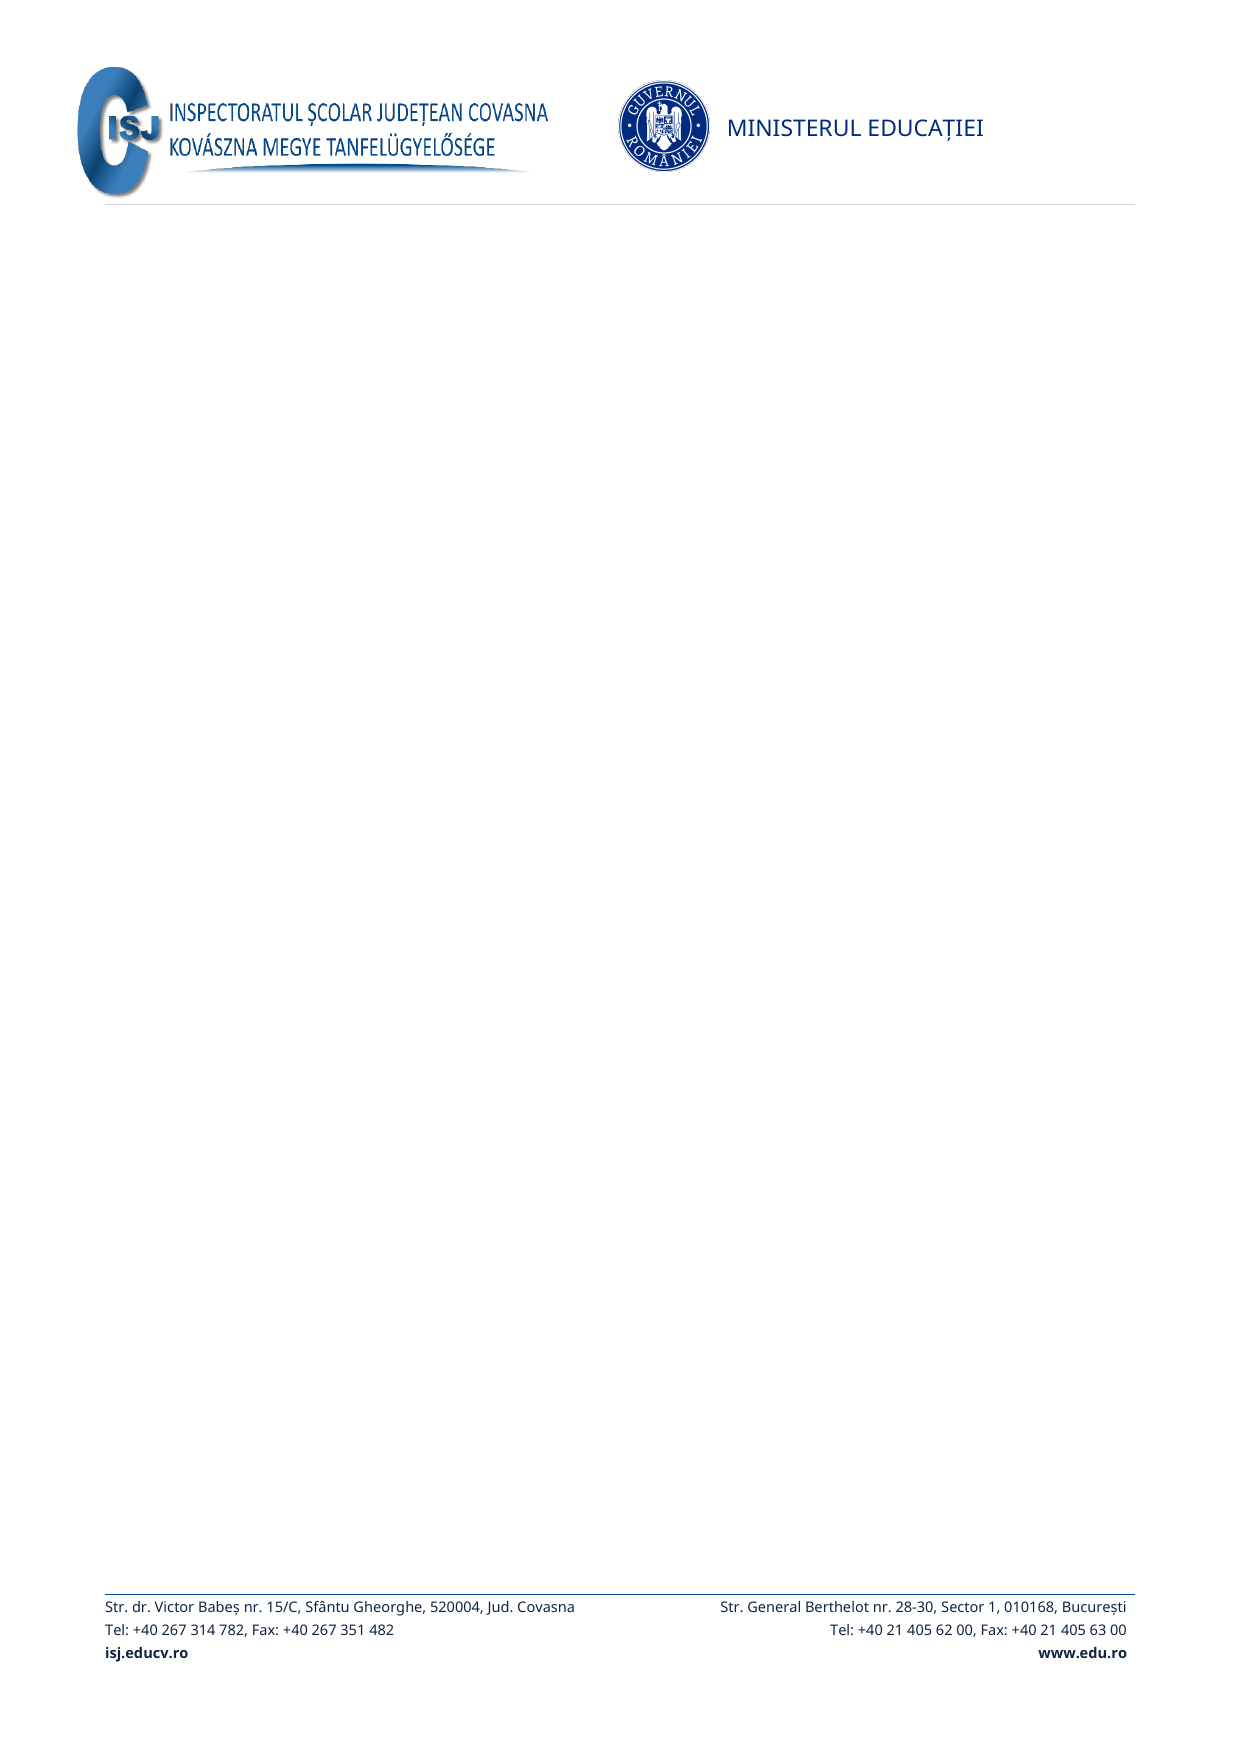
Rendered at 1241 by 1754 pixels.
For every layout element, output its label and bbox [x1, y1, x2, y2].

picture [57, 35, 550, 225]
picture [618, 80, 710, 172]
